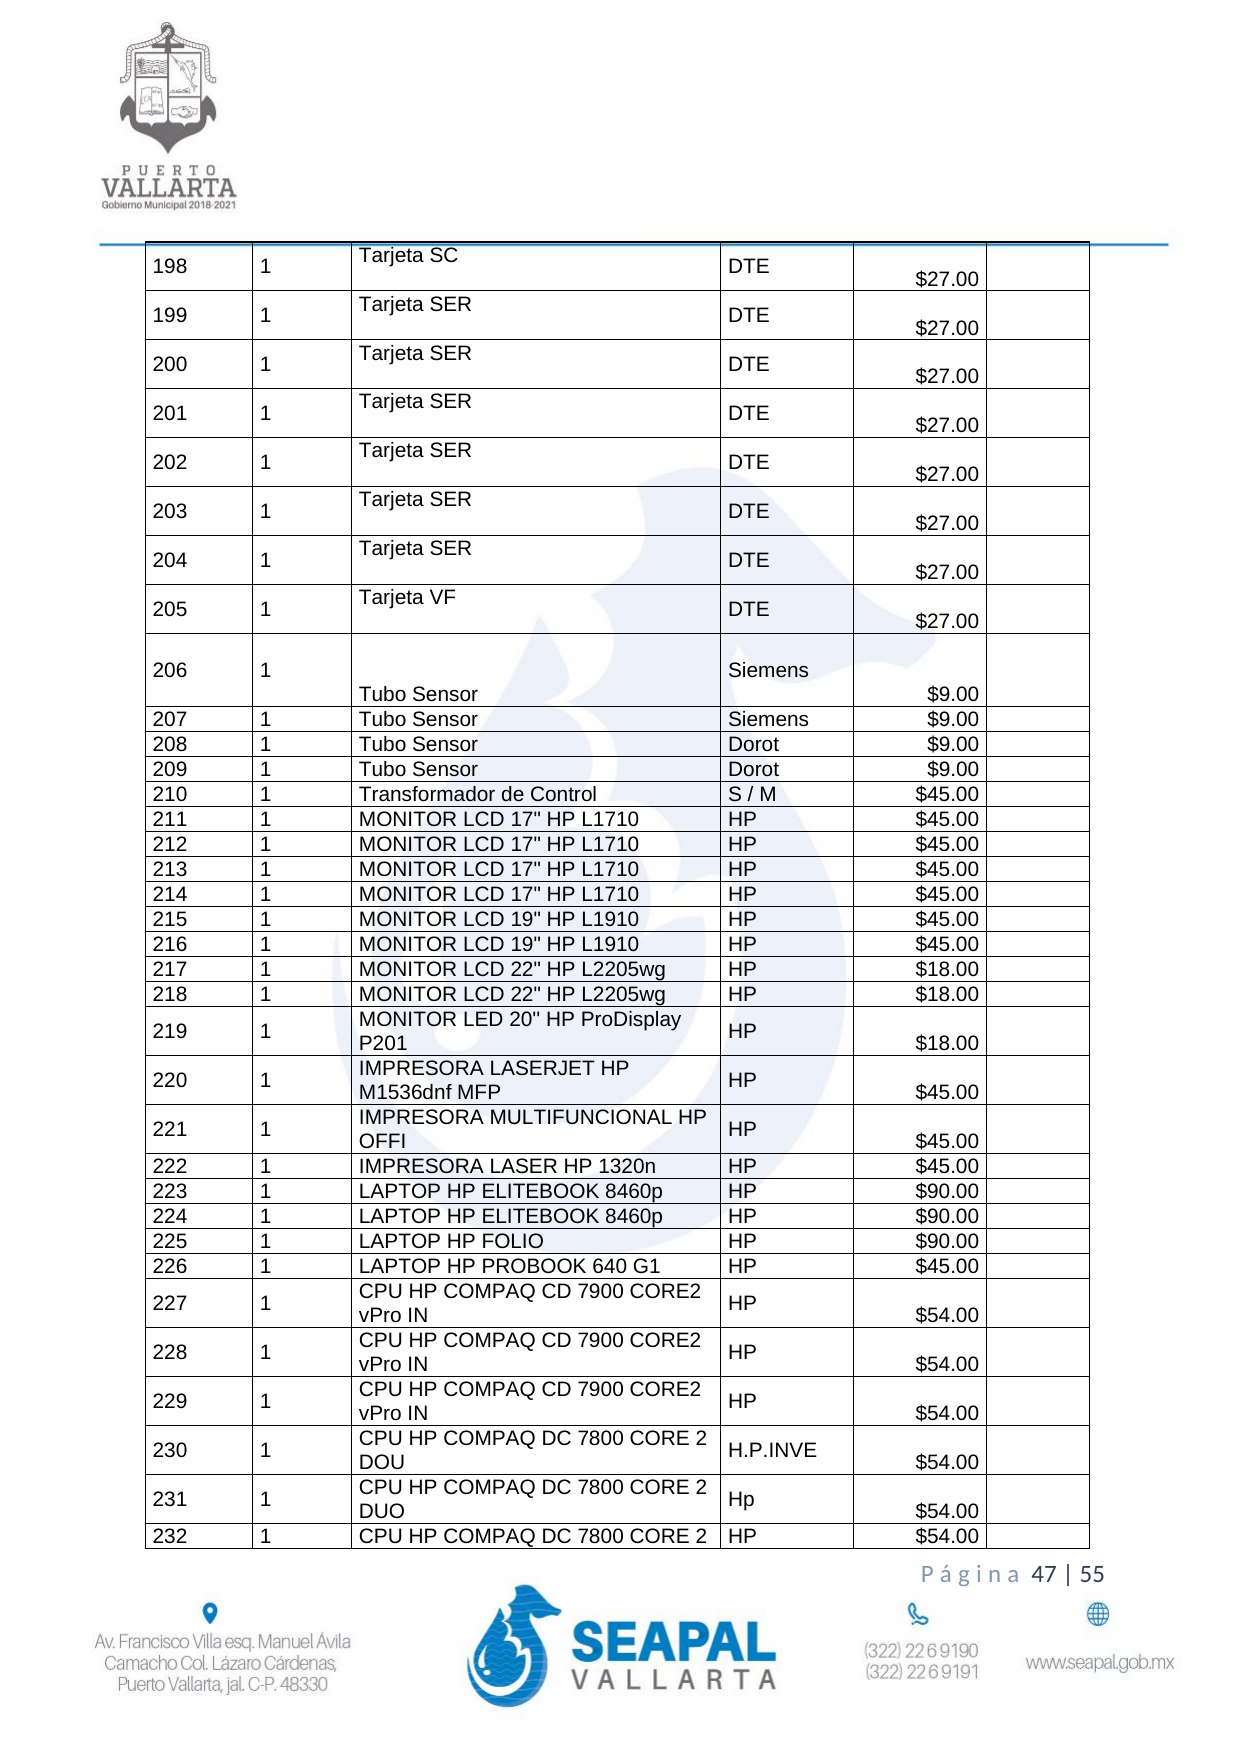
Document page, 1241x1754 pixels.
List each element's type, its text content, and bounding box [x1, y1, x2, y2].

table_cell $18.00 [854, 957, 986, 981]
table_cell $90.00 [854, 1229, 986, 1253]
table_cell 1 [253, 1105, 351, 1153]
table_cell 225 [146, 1229, 252, 1253]
table_cell $45.00 [854, 1056, 986, 1104]
table_cell [987, 1426, 1089, 1474]
table_cell $27.00 [854, 389, 986, 437]
table_cell HP [721, 932, 853, 956]
table_cell Tarjeta VF [352, 585, 720, 633]
table_cell $18.00 [854, 982, 986, 1006]
table_cell H.P.INVE [721, 1426, 853, 1474]
table_cell 198 [146, 243, 252, 290]
table_cell Tubo Sensor [352, 757, 720, 781]
table_cell Tarjeta SC [352, 243, 720, 290]
table_cell HP [721, 982, 853, 1006]
table_cell [987, 243, 1089, 290]
table_cell $9.00 [854, 707, 986, 731]
table_cell [987, 957, 1089, 981]
table_cell Tubo Sensor [352, 707, 720, 731]
table_cell HP [721, 857, 853, 881]
table_cell HP [721, 1328, 853, 1376]
table_cell 1 [253, 832, 351, 856]
table_cell DTE [721, 291, 853, 339]
table_cell 1 [253, 1007, 351, 1055]
table_cell [987, 757, 1089, 781]
table_cell IMPRESORA MULTIFUNCIONAL HP OFFI [352, 1105, 720, 1153]
table_cell [987, 340, 1089, 388]
table_cell 1 [253, 243, 351, 290]
table_cell DTE [721, 438, 853, 486]
table_cell 1 [253, 957, 351, 981]
table_cell Hp [721, 1475, 853, 1523]
table_cell [987, 1524, 1089, 1548]
table_cell [987, 1056, 1089, 1104]
table_cell 215 [146, 907, 252, 931]
table_cell [987, 1105, 1089, 1153]
table_cell [987, 982, 1089, 1006]
table_cell MONITOR LCD 22" HP L2205wg [352, 957, 720, 981]
table_cell Tarjeta SER [352, 536, 720, 584]
table_cell HP [721, 1056, 853, 1104]
table_cell MONITOR LCD 17" HP L1710 [352, 832, 720, 856]
table_cell $27.00 [854, 291, 986, 339]
table_cell IMPRESORA LASERJET HP M1536dnf MFP [352, 1056, 720, 1104]
table_cell HP [721, 882, 853, 906]
table_cell HP [721, 1105, 853, 1153]
table_cell 230 [146, 1426, 252, 1474]
table_cell DTE [721, 389, 853, 437]
table_cell $45.00 [854, 1154, 986, 1178]
table_cell [987, 536, 1089, 584]
table_cell 227 [146, 1279, 252, 1327]
table_cell 232 [146, 1524, 252, 1548]
table_cell [987, 1229, 1089, 1253]
table_cell CPU HP COMPAQ DC 7800 CORE 2 DOU [352, 1426, 720, 1474]
table_cell $9.00 [854, 732, 986, 756]
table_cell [352, 1524, 720, 1548]
table_cell 207 [146, 707, 252, 731]
table_cell [987, 782, 1089, 806]
table_cell 205 [146, 585, 252, 633]
table_cell [987, 1179, 1089, 1203]
table_cell $45.00 [854, 882, 986, 906]
table_cell 1 [253, 634, 351, 706]
table_cell $45.00 [854, 782, 986, 806]
table_cell 1 [253, 982, 351, 1006]
table_cell HP [721, 1279, 853, 1327]
table_cell 1 [253, 782, 351, 806]
table_cell CPU HP COMPAQ CD 7900 CORE2 vPro IN [352, 1328, 720, 1376]
table_cell 222 [146, 1154, 252, 1178]
table_cell 199 [146, 291, 252, 339]
table_cell 204 [146, 536, 252, 584]
table_cell DTE [721, 487, 853, 535]
table_cell $45.00 [854, 1105, 986, 1153]
table_cell Siemens [721, 634, 853, 706]
table_cell $9.00 [854, 634, 986, 706]
table_cell MONITOR LCD 17" HP L1710 [352, 807, 720, 831]
table_cell [987, 634, 1089, 706]
table_cell Tarjeta SER [352, 438, 720, 486]
table_cell Dorot [721, 757, 853, 781]
table_cell 1 [253, 857, 351, 881]
table_cell Siemens [721, 707, 853, 731]
table_cell 208 [146, 732, 252, 756]
table_cell [987, 857, 1089, 881]
table_cell [987, 1007, 1089, 1055]
table_cell LAPTOP HP PROBOOK 640 G1 [352, 1254, 720, 1278]
table_cell 1 [253, 1204, 351, 1228]
table_cell HP [721, 1524, 853, 1548]
table_cell HP [721, 1204, 853, 1228]
table_cell HP [721, 907, 853, 931]
table_cell 1 [253, 807, 351, 831]
table_cell 1 [253, 707, 351, 731]
table_cell $45.00 [854, 1254, 986, 1278]
table_cell $27.00 [854, 438, 986, 486]
table_cell CPU HP COMPAQ CD 7900 CORE2 vPro IN [352, 1377, 720, 1425]
table_cell 216 [146, 932, 252, 956]
table_cell 1 [253, 1328, 351, 1376]
table_cell 214 [146, 882, 252, 906]
table_cell $54.00 [854, 1426, 986, 1474]
table_cell $27.00 [854, 536, 986, 584]
table_cell HP [721, 1154, 853, 1178]
table_cell 1 [253, 907, 351, 931]
table_cell DTE [721, 243, 853, 290]
table_cell 1 [253, 389, 351, 437]
table_cell MONITOR LCD 22" HP L2205wg [352, 982, 720, 1006]
table_cell [987, 389, 1089, 437]
table_cell [987, 291, 1089, 339]
table_cell 1 [253, 1254, 351, 1278]
table_cell [987, 1328, 1089, 1376]
table_cell CPU HP COMPAQ DC 7800 CORE 2 DUO [352, 1475, 720, 1523]
table_cell HP [721, 1254, 853, 1278]
table_cell $54.00 [854, 1328, 986, 1376]
table_cell LAPTOP HP ELITEBOOK 8460p [352, 1179, 720, 1203]
table_cell 1 [253, 438, 351, 486]
table_cell 1 [253, 340, 351, 388]
table_cell $45.00 [854, 832, 986, 856]
table_cell $54.00 [854, 1475, 986, 1523]
table_cell [987, 882, 1089, 906]
table_cell 1 [253, 487, 351, 535]
table_cell 1 [253, 1426, 351, 1474]
table_cell $18.00 [854, 1007, 986, 1055]
table_cell [987, 1154, 1089, 1178]
table_cell 228 [146, 1328, 252, 1376]
table_cell 1 [253, 1279, 351, 1327]
table_cell IMPRESORA LASER HP 1320n [352, 1154, 720, 1178]
table_cell 1 [253, 732, 351, 756]
table_cell 1 [253, 1154, 351, 1178]
table_cell 202 [146, 438, 252, 486]
table_cell 224 [146, 1204, 252, 1228]
table_cell 206 [146, 634, 252, 706]
table_cell [987, 1204, 1089, 1228]
table_cell 223 [146, 1179, 252, 1203]
table_cell $45.00 [854, 907, 986, 931]
table_cell 213 [146, 857, 252, 881]
table_cell $27.00 [854, 585, 986, 633]
table_cell 220 [146, 1056, 252, 1104]
table_cell DTE [721, 585, 853, 633]
table_cell 217 [146, 957, 252, 981]
table_cell 1 [253, 757, 351, 781]
table_cell $45.00 [854, 932, 986, 956]
table_cell HP [721, 807, 853, 831]
table_cell HP [721, 832, 853, 856]
table_cell Tubo Sensor [352, 634, 720, 706]
table_cell [987, 1279, 1089, 1327]
table_cell MONITOR LCD 19" HP L1910 [352, 907, 720, 931]
table_cell [987, 585, 1089, 633]
table_cell $90.00 [854, 1204, 986, 1228]
table_cell [987, 707, 1089, 731]
table_cell 203 [146, 487, 252, 535]
table_cell 218 [146, 982, 252, 1006]
table_cell $45.00 [854, 857, 986, 881]
table_cell 231 [146, 1475, 252, 1523]
table_cell [987, 932, 1089, 956]
table_cell 201 [146, 389, 252, 437]
table_cell $90.00 [854, 1179, 986, 1203]
table_cell $27.00 [854, 340, 986, 388]
table_cell 1 [253, 1179, 351, 1203]
table_cell DTE [721, 536, 853, 584]
table_cell $54.00 [854, 1524, 986, 1548]
table_cell $54.00 [854, 1377, 986, 1425]
table_cell 1 [253, 585, 351, 633]
table_cell CPU HP COMPAQ CD 7900 CORE2 vPro IN [352, 1279, 720, 1327]
table_cell 1 [253, 536, 351, 584]
table_cell HP [721, 1179, 853, 1203]
table_cell 219 [146, 1007, 252, 1055]
table_cell [987, 1377, 1089, 1425]
table_cell Tarjeta SER [352, 340, 720, 388]
table_cell LAPTOP HP ELITEBOOK 8460p [352, 1204, 720, 1228]
table_cell Tarjeta SER [352, 389, 720, 437]
table_cell $27.00 [854, 487, 986, 535]
table_cell 229 [146, 1377, 252, 1425]
table_cell [987, 732, 1089, 756]
table_cell 1 [253, 932, 351, 956]
table_cell $9.00 [854, 757, 986, 781]
table_cell MONITOR LED 20'' HP ProDisplay P201 [352, 1007, 720, 1055]
table_cell 212 [146, 832, 252, 856]
table_cell DTE [721, 340, 853, 388]
table_cell 1 [253, 1475, 351, 1523]
table_cell Tubo Sensor [352, 732, 720, 756]
table_cell Dorot [721, 732, 853, 756]
table_cell $45.00 [854, 807, 986, 831]
table_cell [987, 1475, 1089, 1523]
table_cell 221 [146, 1105, 252, 1153]
table_cell Tarjeta SER [352, 291, 720, 339]
table_cell [987, 487, 1089, 535]
table_cell [987, 832, 1089, 856]
table_cell [987, 1254, 1089, 1278]
table_cell 1 [253, 1377, 351, 1425]
table_cell 226 [146, 1254, 252, 1278]
table_cell HP [721, 1229, 853, 1253]
table_cell 200 [146, 340, 252, 388]
table_cell HP [721, 1007, 853, 1055]
table_cell HP [721, 957, 853, 981]
table_cell MONITOR LCD 17" HP L1710 [352, 882, 720, 906]
table_cell 209 [146, 757, 252, 781]
table_cell [987, 438, 1089, 486]
table_cell MONITOR LCD 19" HP L1910 [352, 932, 720, 956]
table_cell 1 [253, 1524, 351, 1548]
table_cell MONITOR LCD 17" HP L1710 [352, 857, 720, 881]
table_cell 1 [253, 291, 351, 339]
table_cell $54.00 [854, 1279, 986, 1327]
table_cell [987, 907, 1089, 931]
table_cell 211 [146, 807, 252, 831]
picture [0, 0, 1241, 1750]
table_cell 1 [253, 1229, 351, 1253]
table_cell S / M [721, 782, 853, 806]
table_cell $27.00 [854, 243, 986, 290]
table_cell Transformador de Control [352, 782, 720, 806]
table_cell LAPTOP HP FOLIO [352, 1229, 720, 1253]
table_cell 1 [253, 1056, 351, 1104]
table_cell [987, 807, 1089, 831]
table_cell 210 [146, 782, 252, 806]
table_cell HP [721, 1377, 853, 1425]
table_cell 1 [253, 882, 351, 906]
table_cell Tarjeta SER [352, 487, 720, 535]
